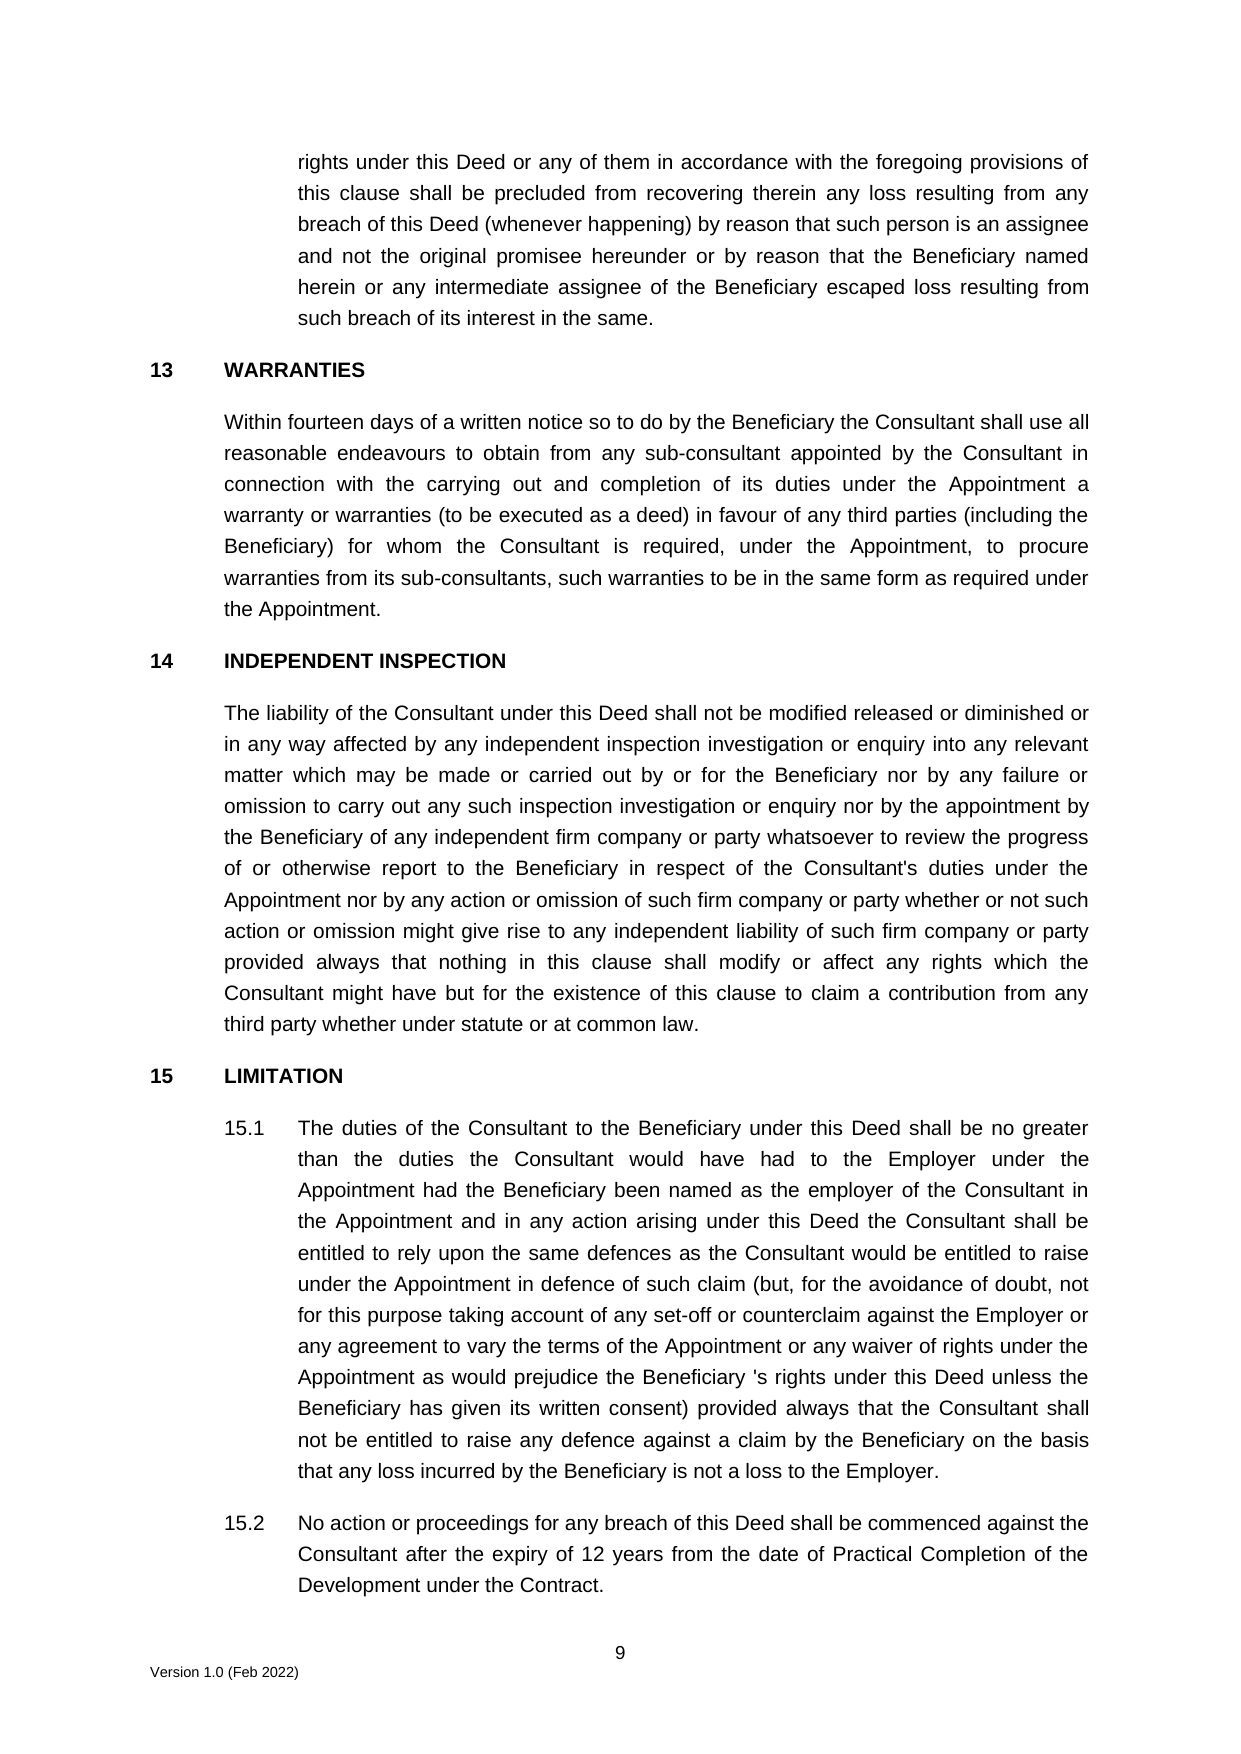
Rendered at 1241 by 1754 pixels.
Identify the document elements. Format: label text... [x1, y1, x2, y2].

list WARRANTIES [150, 358, 1090, 382]
list INDEPENDENT INSPECTION [150, 648, 1090, 672]
list LIMITATION [150, 1064, 1090, 1088]
text The liability of the Consultant under this Deed shall not be modified released or diminished or in any way affected by any independent inspection investigation or enquiry into any relevant matter which may be made or carried out by or for the Beneficiary nor by any failure or omission to carry out any such inspection investigation or enquiry nor by the appointment by the Beneficiary of any independent firm company or party whatsoever to review the progress of or otherwise report to the Beneficiary in respect of the Consultant's duties under the Appointment nor by any action or omission of such firm company or party whether or not such action or omission might give rise to any independent liability of such firm company or party provided always that nothing in this clause shall modify or affect any rights which the Consultant might have but for the existence of this clause to claim a contribution from any third party whether under statute or at common law. [224, 701, 1090, 1036]
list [224, 150, 1090, 330]
list The duties of the Consultant to the Beneficiary under this Deed shall be no greater than the duties the Consultant would have had to the Employer under the Appointment had the Beneficiary been named as the employer of the Consultant in the Appointment and in any action arising under this Deed the Consultant shall be entitled to rely upon the same defences as the Consultant would be entitled to raise under the Appointment in defence of such claim (but, for the avoidance of doubt, not for this purpose taking account of any set-off or counterclaim against the Employer or any agreement to vary the terms of the Appointment or any waiver of rights under the Appointment as would prejudice the Beneficiary 's rights under this Deed unless the Beneficiary has given its written consent) provided always that the Consultant shall not be entitled to raise any defence against a claim by the Beneficiary on the basis that any loss incurred by the Beneficiary is not a loss to the Employer. [224, 1116, 1090, 1482]
text Within fourteen days of a written notice so to do by the Beneficiary the Consultant shall use all reasonable endeavours to obtain from any sub-consultant appointed by the Consultant in connection with the carrying out and completion of its duties under the Appointment a warranty or warranties (to be executed as a deed) in favour of any third parties (including the Beneficiary) for whom the Consultant is required, under the Appointment, to procure warranties from its sub-consultants, such warranties to be in the same form as required under the Appointment. [224, 410, 1090, 621]
list No action or proceedings for any breach of this Deed shall be commenced against the Consultant after the expiry of 12 years from the date of Practical Completion of the Development under the Contract. [224, 1511, 1090, 1597]
